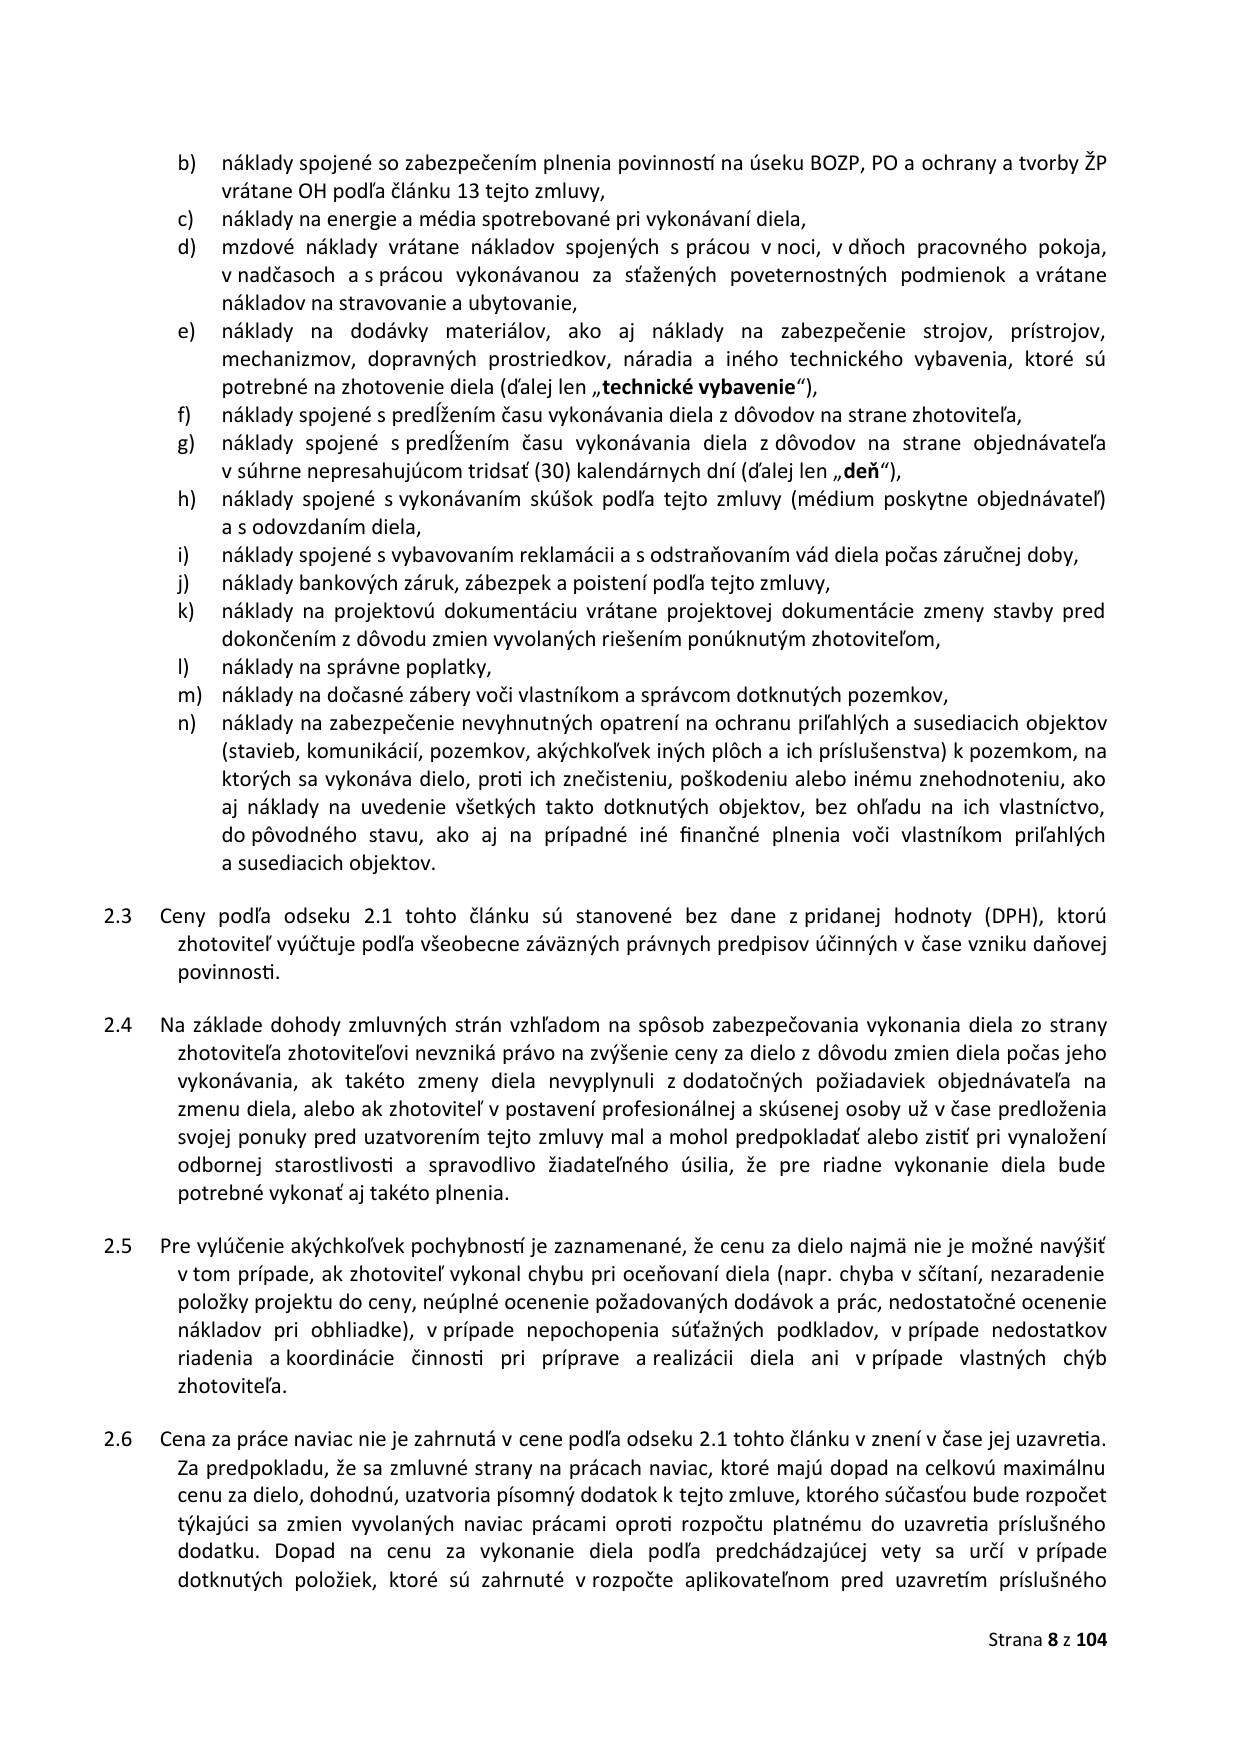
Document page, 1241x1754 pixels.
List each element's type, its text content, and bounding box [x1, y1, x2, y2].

list náklady na správne poplatky, [177, 652, 1107, 680]
list Na základe dohody zmluvných strán vzhľadom na spôsob zabezpečovania vykonania diela zo strany zhotoviteľa zhotoviteľovi nevzniká právo na zvýšenie ceny za dielo z dôvodu zmien diela počas jeho vykonávania, ak takéto zmeny diela nevyplynuli z dodatočných požiadaviek objednávateľa na zmenu diela, alebo ak zhotoviteľ v postavení profesionálnej a skúsenej osoby už v čase predloženia svojej ponuky pred uzatvorením tejto zmluvy mal a mohol predpokladať alebo zistiť pri vynaložení odbornej starostlivosti a spravodlivo žiadateľného úsilia, že pre riadne vykonanie diela bude potrebné vykonať aj takéto plnenia. [103, 1010, 1107, 1206]
list náklady spojené so zabezpečením plnenia povinností na úseku BOZP, PO a ochrany a tvorby ŽP vrátane OH podľa článku 13 tejto zmluvy, [177, 148, 1107, 204]
list náklady spojené s predĺžením času vykonávania diela z dôvodov na strane objednávateľa v súhrne nepresahujúcom tridsať (30) kalendárnych dní (ďalej len „deň“), [177, 428, 1107, 484]
list náklady spojené s predĺžením času vykonávania diela z dôvodov na strane zhotoviteľa, [177, 400, 1107, 428]
list náklady spojené s vykonávaním skúšok podľa tejto zmluvy (médium poskytne objednávateľ) a s odovzdaním diela, [177, 484, 1107, 540]
list náklady na dočasné zábery voči vlastníkom a správcom dotknutých pozemkov, [177, 680, 1107, 708]
list náklady na dodávky materiálov, ako aj náklady na zabezpečenie strojov, prístrojov, mechanizmov, dopravných prostriedkov, náradia a iného technického vybavenia, ktoré sú potrebné na zhotovenie diela (ďalej len „technické vybavenie“), [177, 316, 1107, 400]
list Pre vylúčenie akýchkoľvek pochybností je zaznamenané, že cenu za dielo najmä nie je možné navýšiť v tom prípade, ak zhotoviteľ vykonal chybu pri oceňovaní diela (napr. chyba v sčítaní, nezaradenie položky projektu do ceny, neúplné ocenenie požadovaných dodávok a prác, nedostatočné ocenenie nákladov pri obhliadke), v prípade nepochopenia súťažných podkladov, v prípade nedostatkov riadenia a koordinácie činnosti pri príprave a realizácii diela ani v prípade vlastných chýb zhotoviteľa. [103, 1231, 1107, 1399]
list náklady na projektovú dokumentáciu vrátane projektovej dokumentácie zmeny stavby pred dokončením z dôvodu zmien vyvolaných riešením ponúknutým zhotoviteľom, [177, 596, 1107, 652]
list mzdové náklady vrátane nákladov spojených s prácou v noci, v dňoch pracovného pokoja, v nadčasoch a s prácou vykonávanou za sťažených poveternostných podmienok a vrátane nákladov na stravovanie a ubytovanie, [177, 232, 1107, 316]
list náklady na zabezpečenie nevyhnutných opatrení na ochranu priľahlých a susediacich objektov (stavieb, komunikácií, pozemkov, akýchkoľvek iných plôch a ich príslušenstva) k pozemkom, na ktorých sa vykonáva dielo, proti ich znečisteniu, poškodeniu alebo inému znehodnoteniu, ako aj náklady na uvedenie všetkých takto dotknutých objektov, bez ohľadu na ich vlastníctvo, do pôvodného stavu, ako aj na prípadné iné finančné plnenia voči vlastníkom priľahlých a susediacich objektov. [177, 708, 1107, 876]
list Ceny podľa odseku 2.1 tohto článku sú stanovené bez dane z pridanej hodnoty (DPH), ktorú zhotoviteľ vyúčtuje podľa všeobecne záväzných právnych predpisov účinných v čase vzniku daňovej povinnosti. [103, 901, 1107, 985]
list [103, 1424, 1107, 1593]
list náklady spojené s vybavovaním reklamácii a s odstraňovaním vád diela počas záručnej doby, [177, 540, 1107, 568]
list náklady bankových záruk, zábezpek a poistení podľa tejto zmluvy, [177, 568, 1107, 596]
list náklady na energie a média spotrebované pri vykonávaní diela, [177, 204, 1107, 232]
